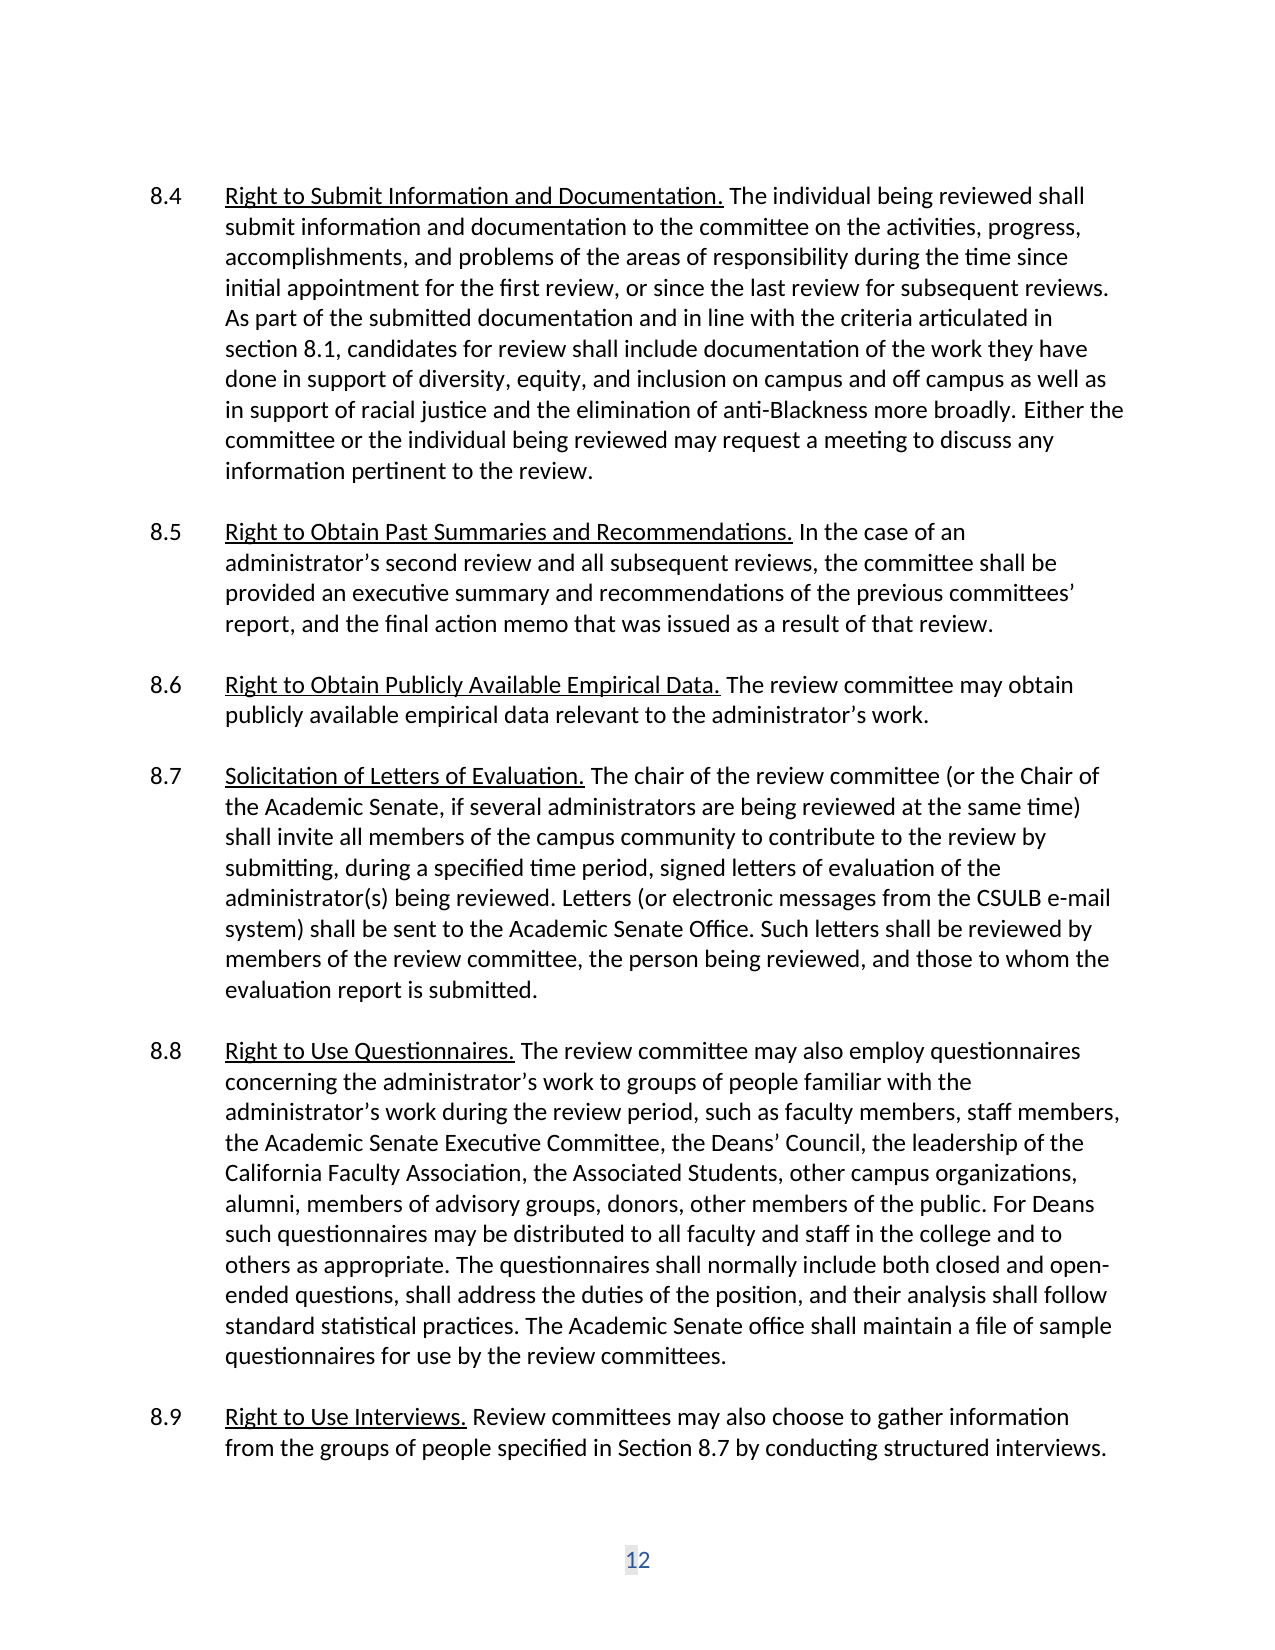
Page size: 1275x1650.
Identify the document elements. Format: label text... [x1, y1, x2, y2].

text 8.8 Right to Use Questionnaires. The review committee may also employ questionnaires concerning the administrator’s work to groups of people familiar with the administrator’s work during the review period, such as faculty members, staff members, the Academic Senate Executive Committee, the Deans’ Council, the leadership of the California Faculty Association, the Associated Students, other campus organizations, alumni, members of advisory groups, donors, other members of the public. For Deans such questionnaires may be distributed to all faculty and staff in the college and to others as appropriate. The questionnaires shall normally include both closed and open-ended questions, shall address the duties of the position, and their analysis shall follow standard statistical practices. The Academic Senate office shall maintain a file of sample questionnaires for use by the review committees. [150, 1035, 1125, 1371]
text 8.7 Solicitation of Letters of Evaluation. The chair of the review committee (or the Chair of the Academic Senate, if several administrators are being reviewed at the same time) shall invite all members of the campus community to contribute to the review by submitting, during a specified time period, signed letters of evaluation of the administrator(s) being reviewed. Letters (or electronic messages from the CSULB e-mail system) shall be sent to the Academic Senate Office. Such letters shall be reviewed by members of the review committee, the person being reviewed, and those to whom the evaluation report is submitted. [150, 760, 1125, 1004]
text 8.6 Right to Obtain Publicly Available Empirical Data. The review committee may obtain publicly available empirical data relevant to the administrator’s work. [150, 669, 1125, 730]
text 8.4 Right to Submit Information and Documentation. The individual being reviewed shall submit information and documentation to the committee on the activities, progress, accomplishments, and problems of the areas of responsibility during the time since initial appointment for the first review, or since the last review for subsequent reviews. As part of the submitted documentation and in line with the criteria articulated in section 8.1, candidates for review shall include documentation of the work they have done in support of diversity, equity, and inclusion on campus and off campus as well as in support of racial justice and the elimination of anti-Blackness more broadly. Either the committee or the individual being reviewed may request a meeting to discuss any information pertinent to the review. [150, 181, 1125, 486]
text 8.9 Right to Use Interviews. Review committees may also choose to gather information from the groups of people specified in Section 8.7 by conducting structured interviews. [150, 1401, 1125, 1462]
text 8.5 Right to Obtain Past Summaries and Recommendations. In the case of an administrator’s second review and all subsequent reviews, the committee shall be provided an executive summary and recommendations of the previous committees’ report, and the final action memo that was issued as a result of that review. [150, 516, 1125, 638]
